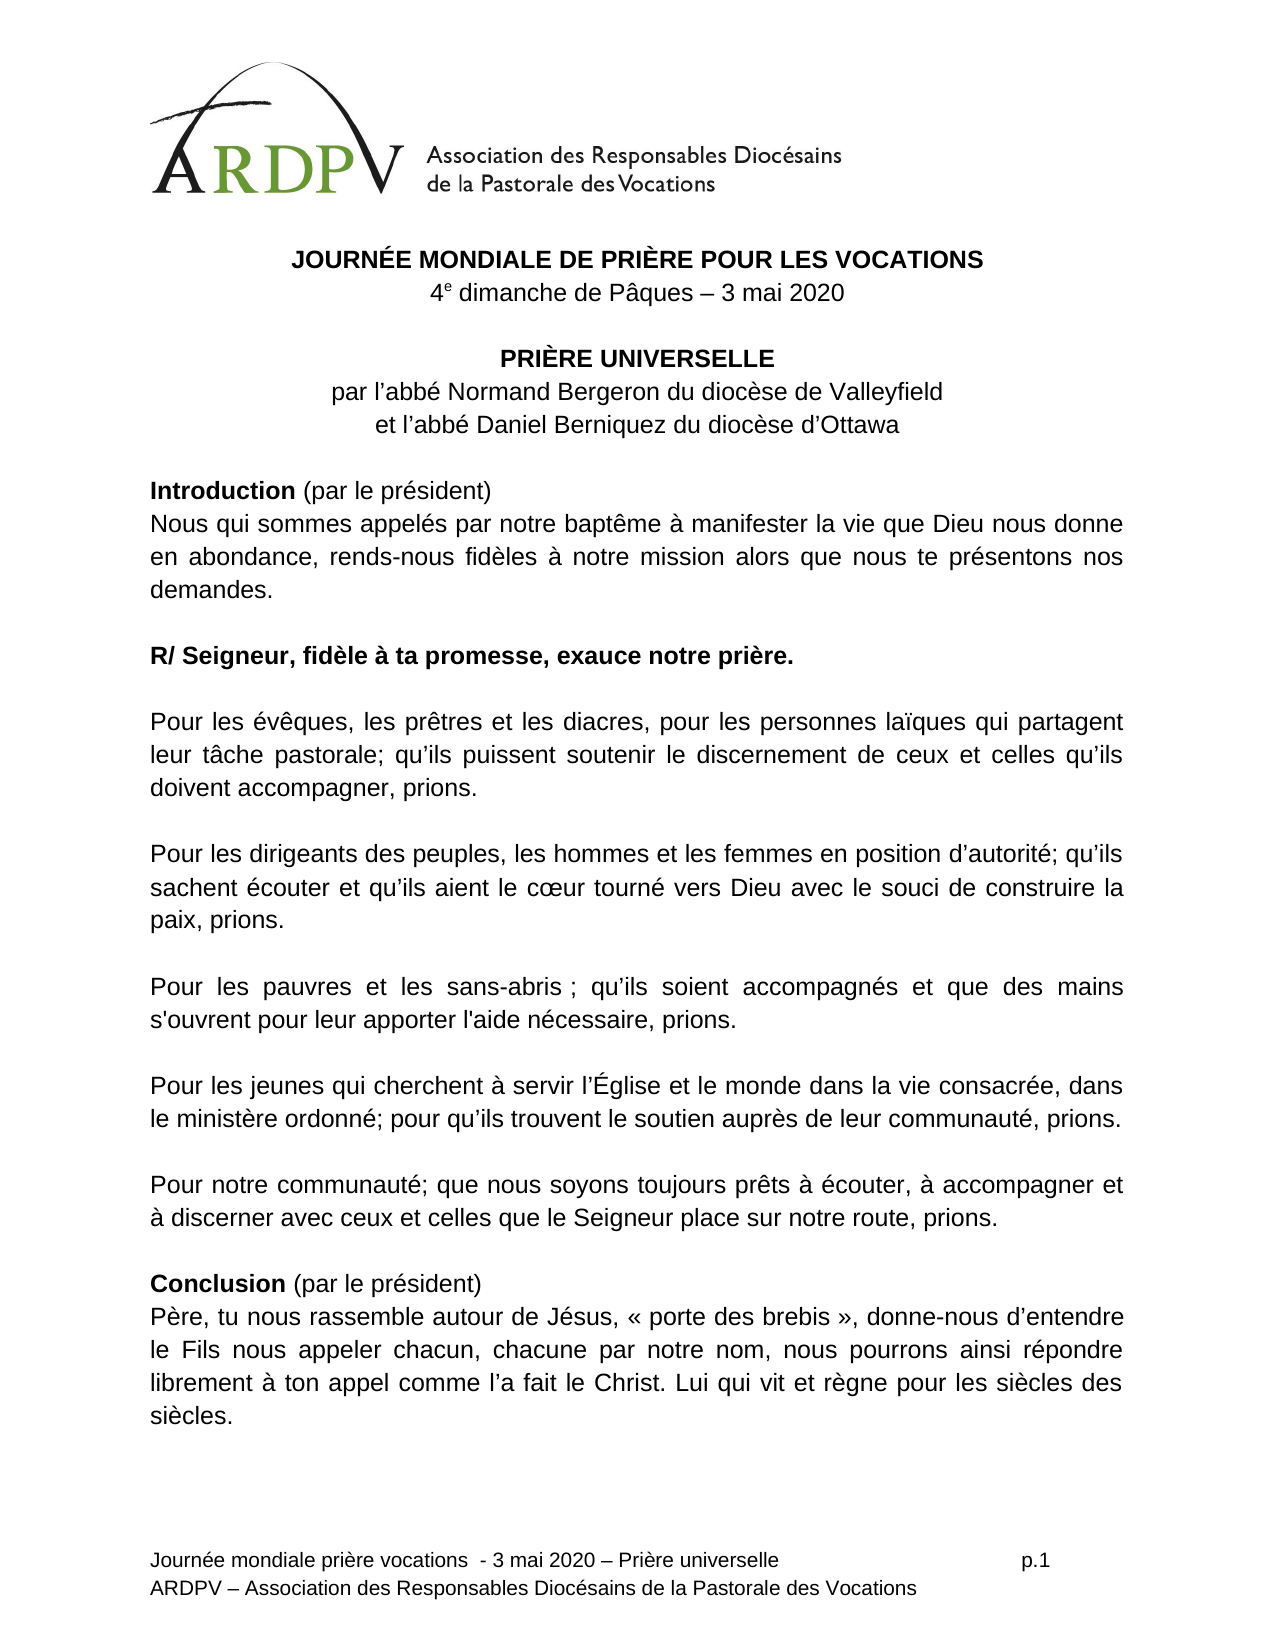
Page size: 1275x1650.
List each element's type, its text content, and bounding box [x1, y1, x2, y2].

subtitle par l’abbé Normand Bergeron du diocèse de Valleyfield [150, 377, 1125, 406]
subtitle 4e dimanche de Pâques – 3 mai 2020 [150, 278, 1125, 307]
subtitle JOURNÉE MONDIALE DE PRIÈRE POUR LES VOCATIONS [150, 245, 1125, 274]
subtitle et l’abbé Daniel Berniquez du diocèse d’Ottawa [150, 410, 1125, 439]
picture [150, 62, 1125, 208]
text Pour les évêques, les prêtres et les diacres, pour les personnes laïques qui partagent leur tâche pastorale; qu’ils puissent soutenir le discernement de ceux et celles qu’ils doivent accompagner, prions. [150, 707, 1125, 802]
text Père, tu nous rassemble autour de Jésus, « porte des brebis », donne-nous d’entendre le Fils nous appeler chacun, chacune par notre nom, nous pourrons ainsi répondre librement à ton appel comme l’a fait le Christ. Lui qui vit et règne pour les siècles des siècles. [150, 1302, 1125, 1429]
text Pour notre communauté; que nous soyons toujours prêts à écouter, à accompagner et à discerner avec ceux et celles que le Seigneur place sur notre route, prions. [150, 1170, 1125, 1231]
subtitle Conclusion (par le président) [150, 1269, 1125, 1297]
text Pour les jeunes qui cherchent à servir l’Église et le monde dans la vie consacrée, dans le ministère ordonné; pour qu’ils trouvent le soutien auprès de leur communauté, prions. [150, 1071, 1125, 1132]
text Nous qui sommes appelés par notre baptême à manifester la vie que Dieu nous donne en abondance, rends-nous fidèles à notre mission alors que nous te présentons nos demandes. [150, 509, 1125, 604]
text Pour les dirigeants des peuples, les hommes et les femmes en position d’autorité; qu’ils sachent écouter et qu’ils aient le cœur tourné vers Dieu avec le souci de construire la paix, prions. [150, 839, 1125, 934]
subtitle R/ Seigneur, fidèle à ta promesse, exauce notre prière. [150, 641, 1125, 670]
text Pour les pauvres et les sans-abris ; qu’ils soient accompagnés et que des mains s'ouvrent pour leur apporter l'aide nécessaire, prions. [150, 972, 1125, 1033]
subtitle PRIÈRE UNIVERSELLE [150, 344, 1125, 373]
subtitle Introduction (par le président) [150, 476, 1125, 505]
